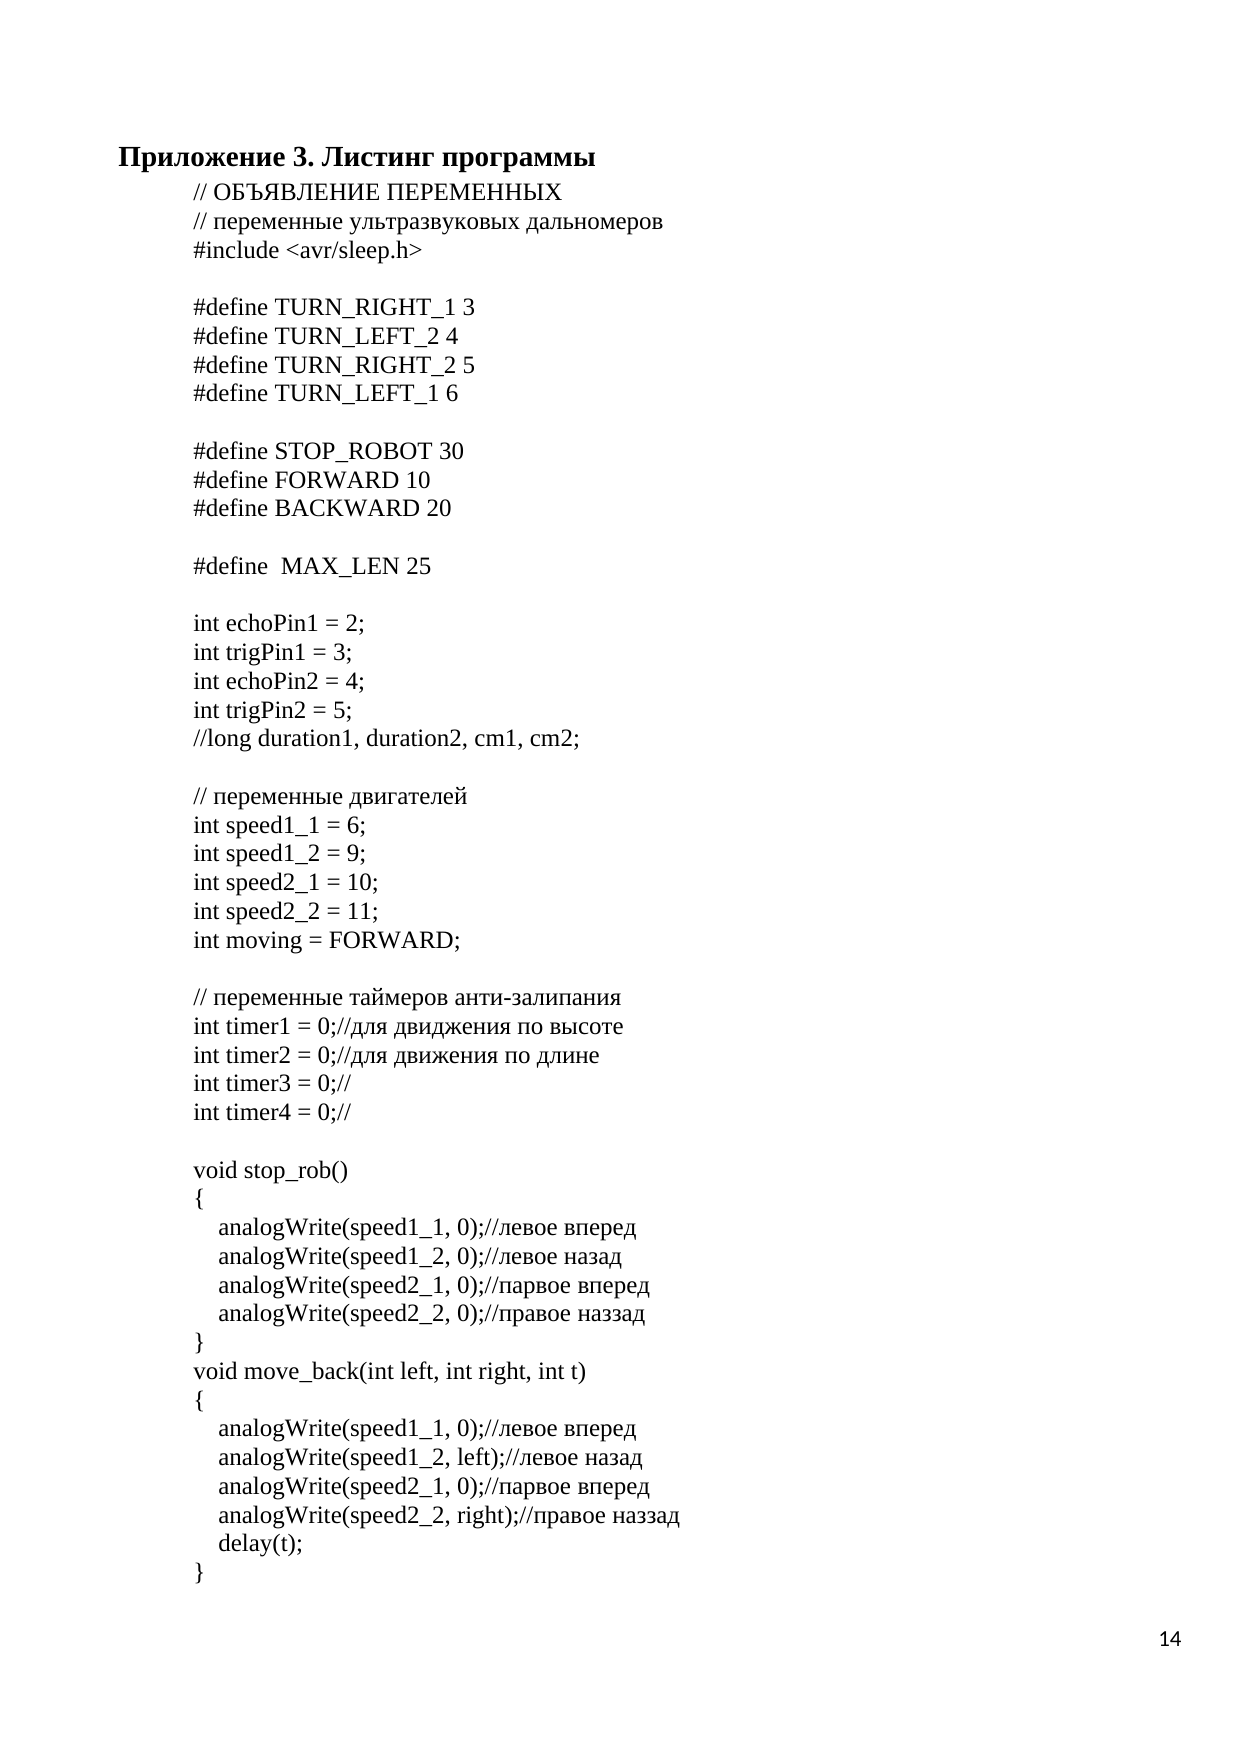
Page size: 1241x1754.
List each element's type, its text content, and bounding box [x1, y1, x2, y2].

list int timer3 = 0;// [193, 1068, 1181, 1097]
list // ОБЪЯВЛЕНИЕ ПЕРЕМЕННЫХ [193, 177, 1181, 206]
list analogWrite(speed1_2, 0);//левое назад [193, 1241, 1181, 1270]
list void stop_rob() [193, 1155, 1181, 1183]
list analogWrite(speed2_2, 0);//правое наззад [193, 1298, 1181, 1327]
list int timer1 = 0;//для двиджения по высоте [193, 1011, 1181, 1040]
list int speed1_2 = 9; [193, 838, 1181, 867]
list int speed2_2 = 11; [193, 896, 1181, 925]
list #include <avr/sleep.h> [193, 235, 1181, 263]
list } [193, 1327, 1181, 1356]
list #define TURN_LEFT_1 6 [193, 378, 1181, 407]
subtitle Приложение 3. Листинг программы [118, 139, 1181, 172]
list delay(t); [193, 1528, 1181, 1557]
list #define FORWARD 10 [193, 465, 1181, 493]
list analogWrite(speed2_2, right);//правое наззад [193, 1500, 1181, 1528]
list analogWrite(speed1_1, 0);//левое вперед [193, 1212, 1181, 1241]
list // переменные двигателей [193, 781, 1181, 810]
list int trigPin1 = 3; [193, 637, 1181, 666]
list #define MAX_LEN 25 [193, 551, 1181, 580]
list analogWrite(speed2_1, 0);//парвое вперед [193, 1270, 1181, 1298]
list #define TURN_RIGHT_2 5 [193, 350, 1181, 378]
list int moving = FORWARD; [193, 925, 1181, 953]
list analogWrite(speed1_1, 0);//левое вперед [193, 1413, 1181, 1442]
list int trigPin2 = 5; [193, 695, 1181, 723]
list #define BACKWARD 20 [193, 493, 1181, 522]
list analogWrite(speed2_1, 0);//парвое вперед [193, 1471, 1181, 1500]
list #define TURN_RIGHT_1 3 [193, 292, 1181, 321]
list int echoPin1 = 2; [193, 608, 1181, 637]
list int speed1_1 = 6; [193, 810, 1181, 838]
list // переменные таймеров анти-залипания [193, 982, 1181, 1011]
list analogWrite(speed1_2, left);//левое назад [193, 1442, 1181, 1471]
list //long duration1, duration2, cm1, cm2; [193, 723, 1181, 752]
list int speed2_1 = 10; [193, 867, 1181, 896]
list // переменные ультразвуковых дальномеров [193, 206, 1181, 235]
list } [193, 1557, 1181, 1586]
list void move_back(int left, int right, int t) [193, 1356, 1181, 1385]
list int timer2 = 0;//для движения по длине [193, 1040, 1181, 1068]
list #define STOP_ROBOT 30 [193, 436, 1181, 465]
list int echoPin2 = 4; [193, 666, 1181, 695]
list #define TURN_LEFT_2 4 [193, 321, 1181, 350]
list { [193, 1385, 1181, 1413]
list { [193, 1183, 1181, 1212]
list int timer4 = 0;// [193, 1097, 1181, 1126]
